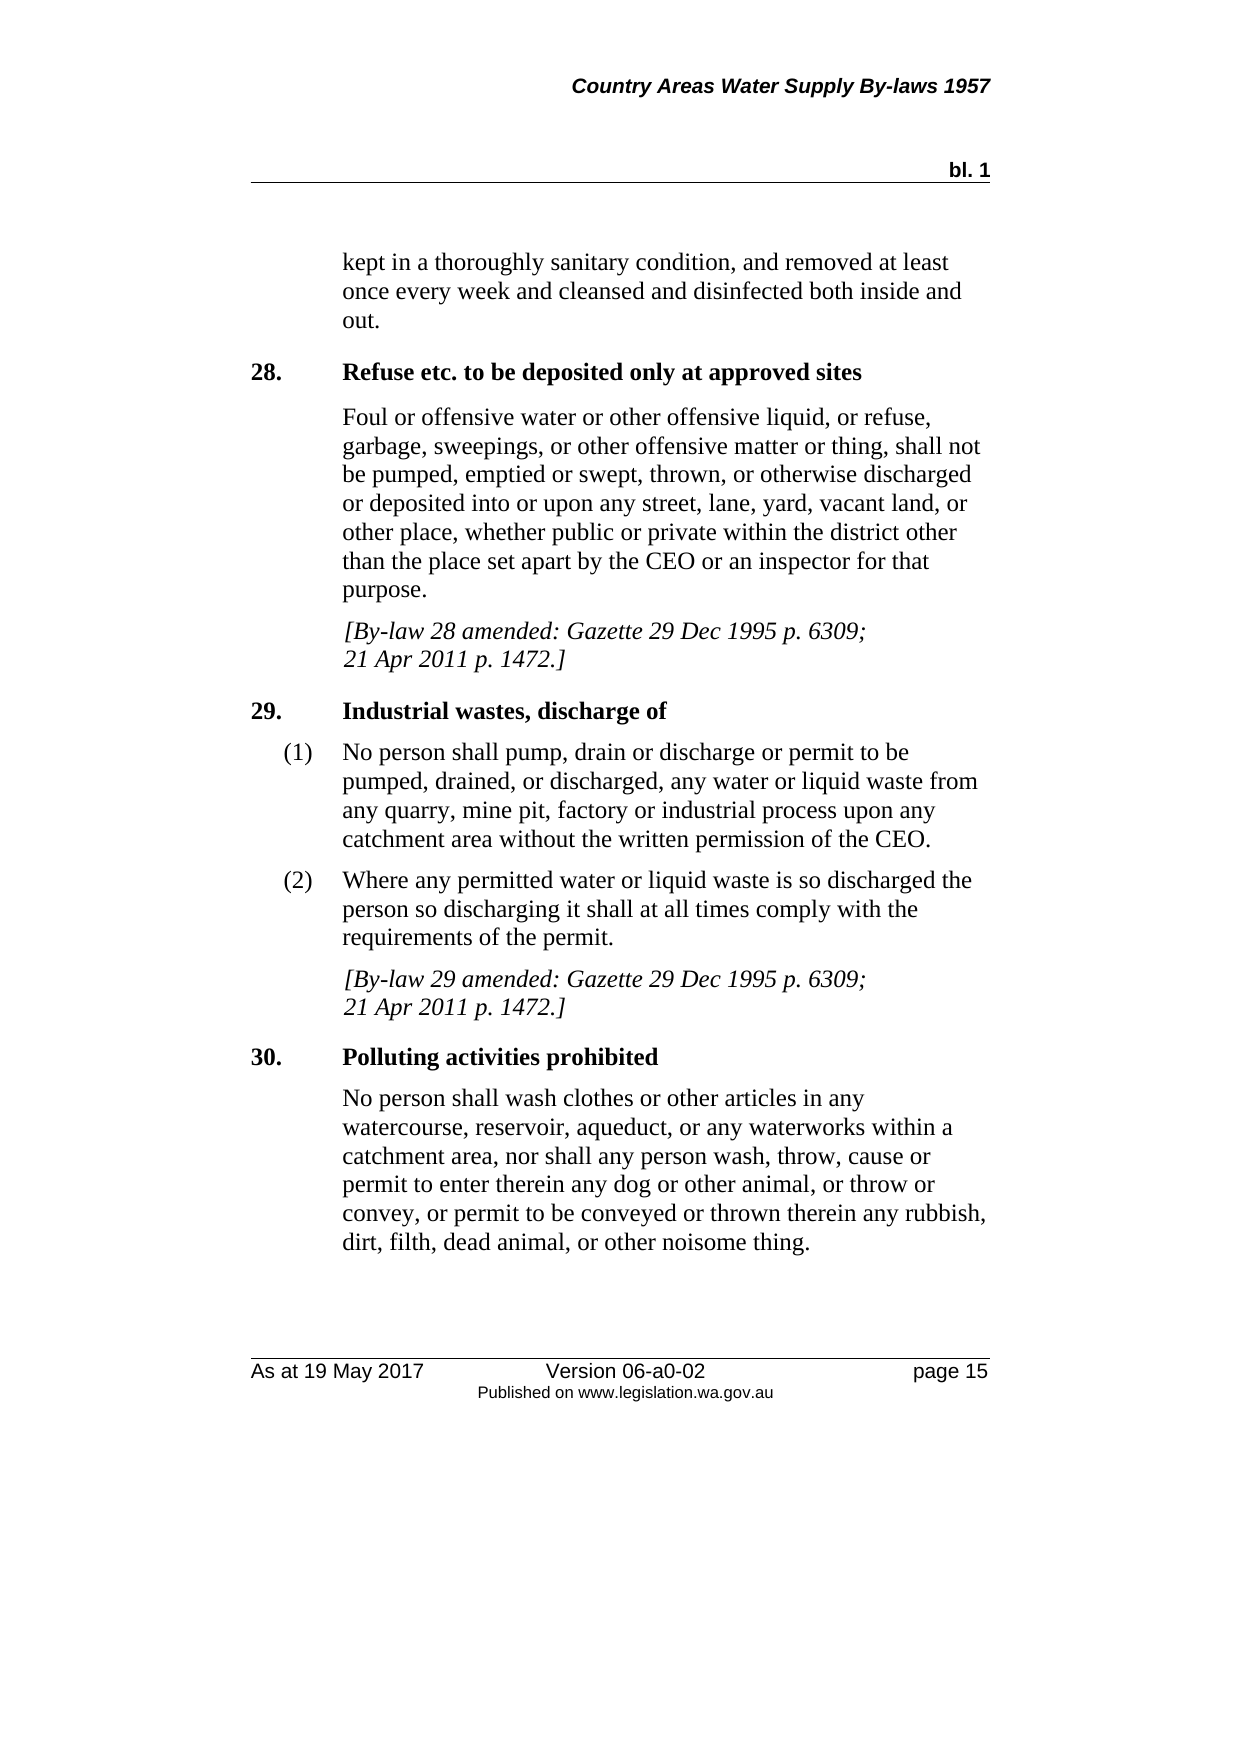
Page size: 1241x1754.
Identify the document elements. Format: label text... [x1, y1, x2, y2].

text (2) Where any permitted water or liquid waste is so discharged the person so discharging it shall at all times comply with the requirements of the permit. [251, 865, 990, 951]
text (1) No person shall pump, drain or discharge or permit to be pumped, drained, or discharged, any water or liquid waste from any quarry, mine pit, factory or industrial process upon any catchment area without the written permission of the CEO. [251, 737, 990, 852]
subtitle 30. lluting activities prohibited [251, 1042, 990, 1071]
text Foul or offensive water or other offensive liquid, or refuse, garbage, sweepings, or other offensive matter or thing, shall not be pumped, emptied or swept, thrown, or otherwise discharged or deposited into or upon any street, lane, yard, vacant land, or other place, whether public or private within the district other than the place set apart by the CEO or an inspector for that purpose. [251, 402, 990, 603]
text [By-law 29 amended: Gazette 29 Dec 1995 p. 6309; 21 Apr 2011 p. 1472.] [251, 964, 990, 1021]
subtitle 29. Industrial wastes, discharge of [251, 696, 990, 725]
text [251, 247, 990, 334]
text No person shall wash clothes or other articles in any watercourse, reservoir, aqueduct, or any waterworks within a catchment area, nor shall any person wash, throw, cause or permit to enter therein any dog or other animal, or throw or convey, or permit to be conveyed or thrown therein any rubbish, dirt, filth, dead animal, or other noisome thing. [251, 1083, 990, 1256]
subtitle 28. Refuse etc. to be deposited only at approved sites [251, 357, 990, 385]
text [By-law 28 amended: Gazette 29 Dec 1995 p. 6309; 21 Apr 2011 p. 1472.] [251, 616, 990, 673]
